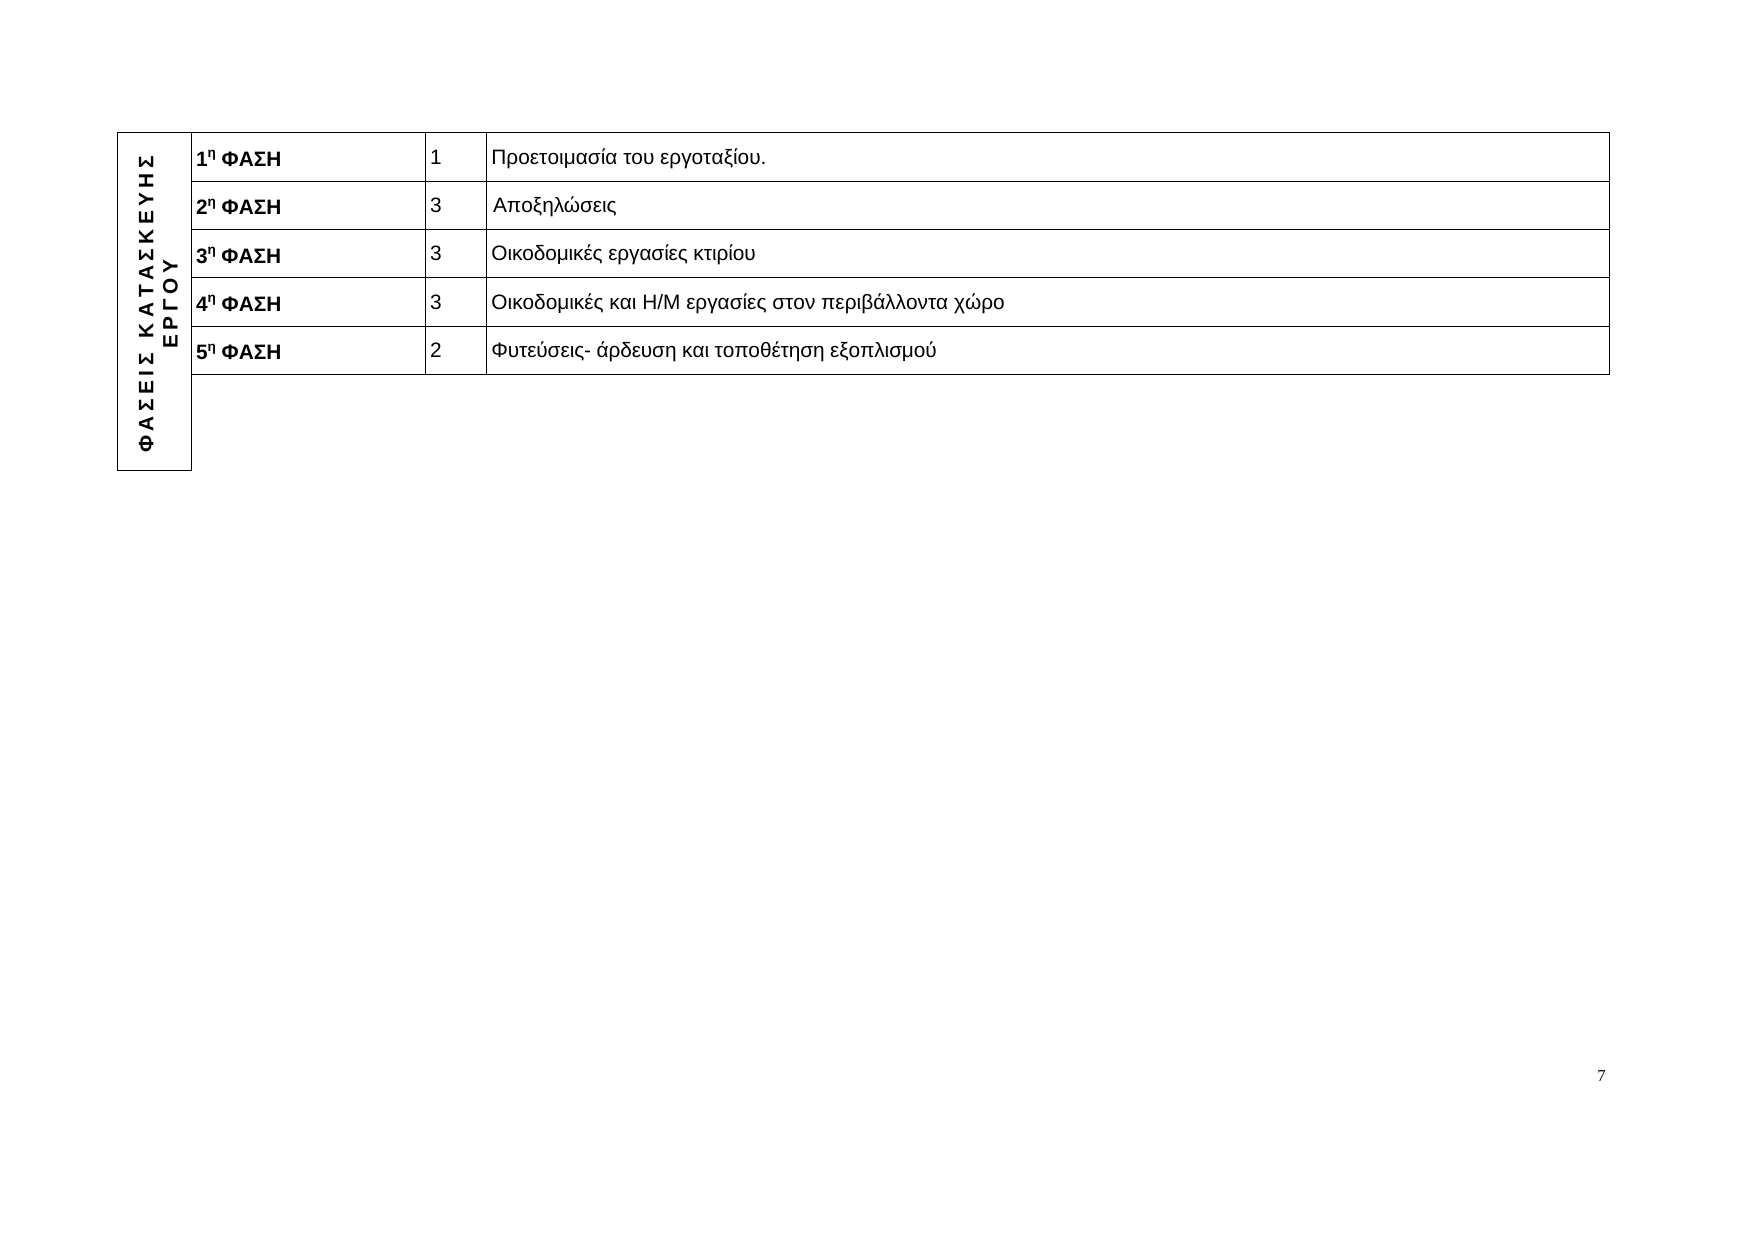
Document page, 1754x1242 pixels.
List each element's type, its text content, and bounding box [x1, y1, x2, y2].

table_cell 5η ΦΑΣΗ [192, 327, 425, 374]
table_cell 3 [426, 230, 486, 277]
table_cell 3 [426, 278, 486, 326]
table_cell 4η ΦΑΣΗ [192, 278, 425, 326]
table_header 1 [426, 133, 486, 181]
table_cell 2η ΦΑΣΗ [192, 182, 425, 229]
table_cell 3η ΦΑΣΗ [192, 230, 425, 277]
table_header Προετοιμασία του εργοταξίου. [487, 133, 1609, 181]
table_cell Αποξηλώσεις [487, 182, 1609, 229]
table_cell 2 [426, 327, 486, 374]
table_header ΦΑΣΕΙΣ Κ ΑΤΑΣΚΕΥΗΣ ΕΡΓΟΥ [118, 133, 191, 470]
table_header 1η ΦΑΣΗ [192, 133, 425, 181]
table_cell Οικοδομικές και Η/Μ εργασίες στον περιβάλλοντα χώρο [487, 278, 1609, 326]
table_cell Φυτεύσεις- άρδευση και τοποθέτηση εξοπλισμού [487, 327, 1609, 374]
table_cell Οικοδομικές εργασίες κτιρίου [487, 230, 1609, 277]
table_cell 3 [426, 182, 486, 229]
